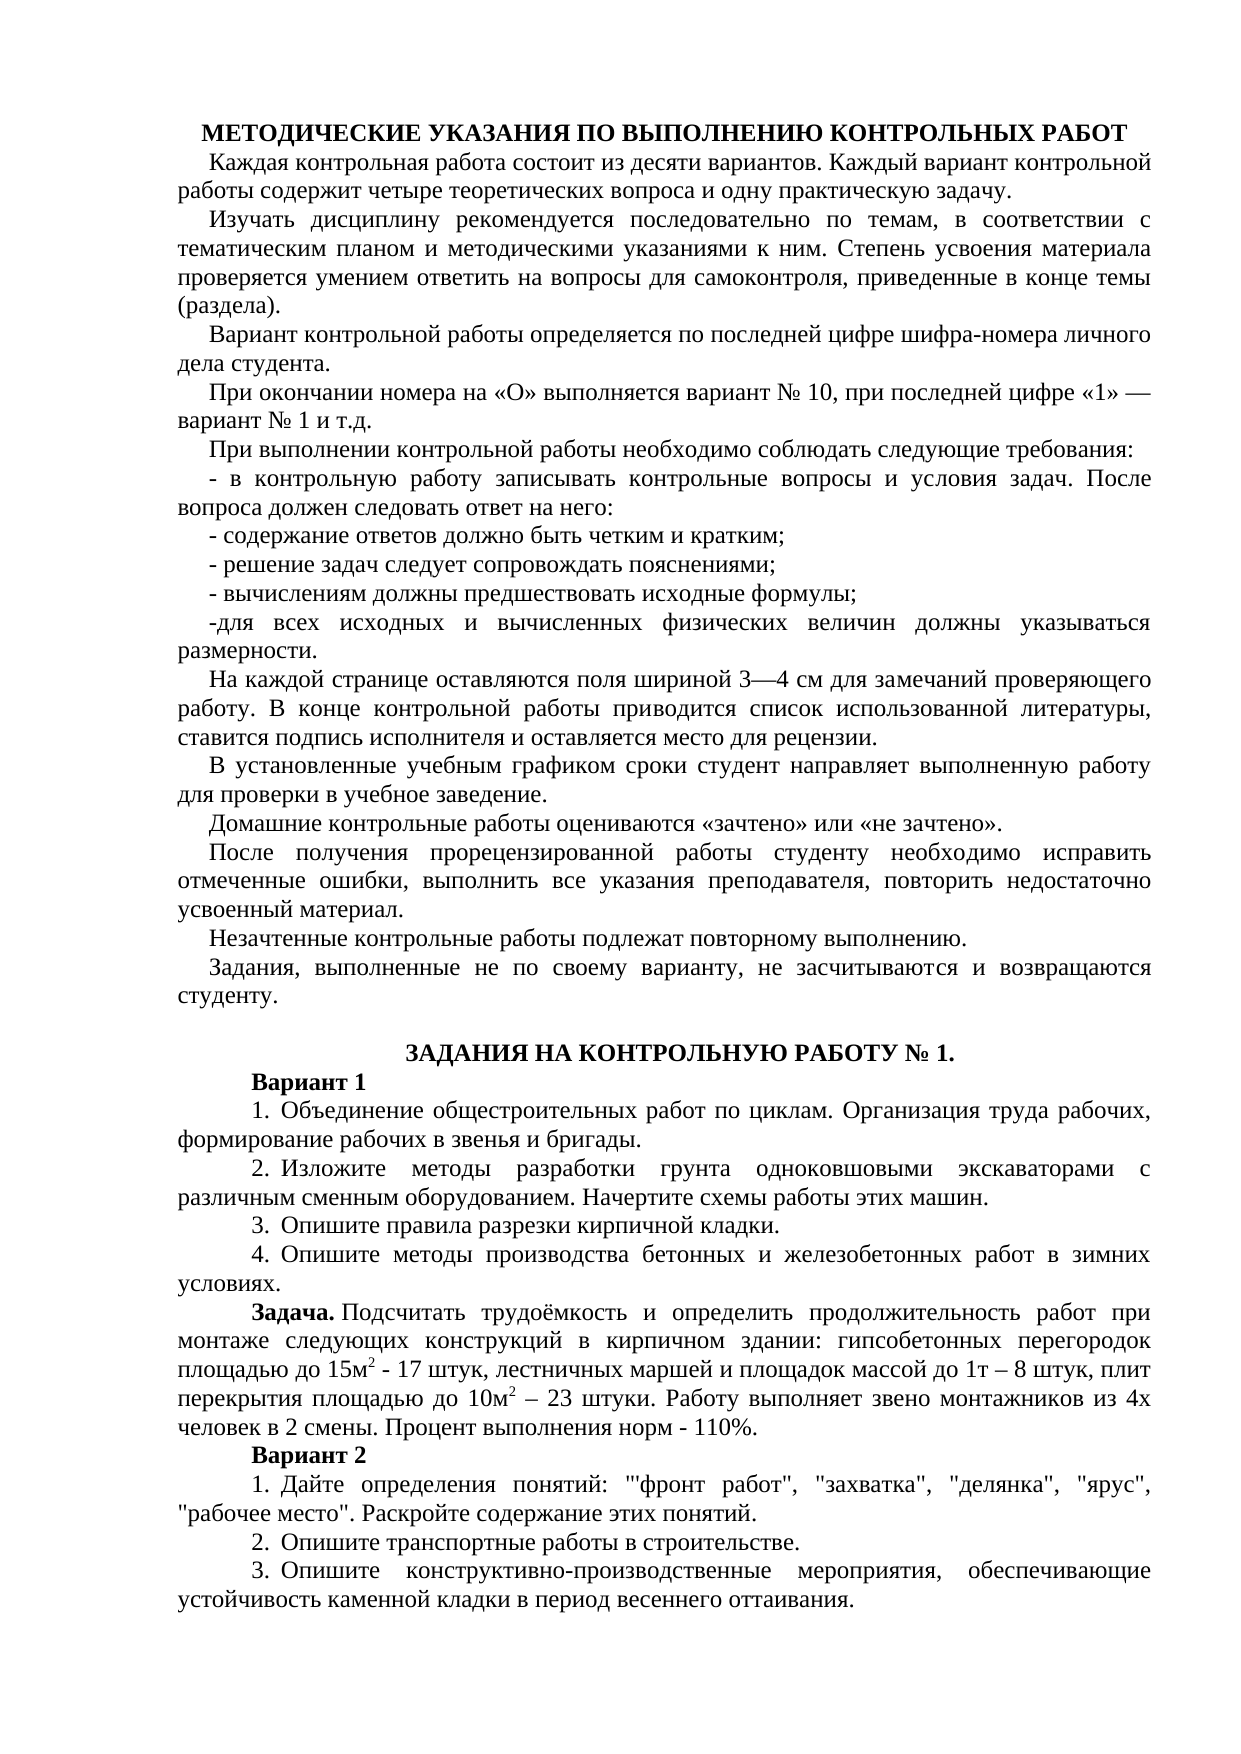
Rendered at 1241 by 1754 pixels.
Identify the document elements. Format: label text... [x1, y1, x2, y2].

list Изложите методы разработки грунта одноковшовыми экскаваторами с различным сменным оборудованием. Начертите схемы работы этих машин. [177, 1153, 1152, 1211]
list Опишите методы производства бетонных и железобетонных работ в зимних условиях. [177, 1239, 1152, 1297]
text Незачтенные контрольные работы подлежат повторному выполнению. [177, 923, 1152, 952]
text На каждой странице оставляются поля шириной 3—4 см для замечаний проверяющего работу. В конце контрольной работы приводится список использованной литературы, ставится подпись исполнителя и оставляется место для рецензии. [177, 664, 1152, 751]
list Объединение общестроительных работ по циклам. Организация труда рабочих, формирование рабочих в звенья и бригады. [177, 1096, 1152, 1153]
text Вариант контрольной работы определяется по последней цифре шифра-номера личного дела студента. [177, 319, 1152, 377]
text ЗАДАНИЯ НА КОНТРОЛЬНУЮ РАБОТУ № 1. [177, 1038, 1152, 1067]
text Каждая контрольная работа состоит из десяти вариантов. Каждый вариант контрольной работы содержит четыре теоретических вопроса и одну практическую задачу. [177, 147, 1152, 204]
list Дайте определения понятий: "'фронт работ", "захватка", "делянка", "ярус", "рабочее место". Раскройте содержание этих понятий. [177, 1469, 1152, 1527]
text При окончании номера на «О» выполняется вариант № 10, при последней цифре «1» — вариант № 1 и т.д. [177, 377, 1152, 434]
text Вариант 2 [177, 1441, 1152, 1469]
text - решение задач следует сопровождать пояснениями; [177, 549, 1152, 578]
text При выполнении контрольной работы необходимо соблюдать следующие требования: [177, 434, 1152, 463]
text Задания, выполненные не по своему варианту, не засчитываются и возвращаются студенту. [177, 952, 1152, 1009]
text В установленные учебным графиком сроки студент направляет выполненную работу для проверки в учебное заведение. [177, 751, 1152, 808]
text Изучать дисциплину рекомендуется последовательно по темам, в соответствии с тематическим планом и методическими указаниями к ним. Степень усвоения материала проверяется умением ответить на вопросы для самоконтроля, приведенные в конце темы (раздела). [177, 204, 1152, 319]
list Опишите конструктивно-производственные мероприятия, обеспечивающие устойчивость каменной кладки в период весеннего оттаивания. [177, 1556, 1152, 1613]
list Опишите транспортные работы в строительстве. [177, 1527, 1152, 1556]
text После получения прорецензированной работы студенту необходимо исправить отмеченные ошибки, выполнить все указания преподавателя, повторить недостаточно усвоенный материал. [177, 837, 1152, 923]
text - содержание ответов должно быть четким и кратким; [177, 521, 1152, 549]
text - вычислениям должны предшествовать исходные формулы; [177, 578, 1152, 607]
text -для всех исходных и вычисленных физических величин должны указываться размерности. [177, 607, 1152, 664]
text Задача. Подсчитать трудоёмкость и определить продолжительность работ при монтаже следующих конструкций в кирпичном здании: гипсобетонных перегородок площадью до 15м2 - 17 штук, лестничных маршей и площадок массой до 1т – 8 штук, плит перекрытия площадью до 10м2 – 23 штуки. Работу выполняет звено монтажников из 4х человек в 2 смены. Процент выполнения норм - 110%. [177, 1297, 1152, 1441]
list Опишите правила разрезки кирпичной кладки. [177, 1211, 1152, 1239]
text Вариант 1 [177, 1067, 1152, 1096]
text Домашние контрольные работы оцениваются «зачтено» или «не зачтено». [177, 808, 1152, 837]
text - в контрольную работу записывать контрольные вопросы и условия задач. После вопроса должен следовать ответ на него: [177, 463, 1152, 521]
text МЕТОДИЧЕСКИЕ УКАЗАНИЯ ПО ВЫПОЛНЕНИЮ КОНТРОЛЬНЫХ РАБОТ [177, 118, 1152, 147]
